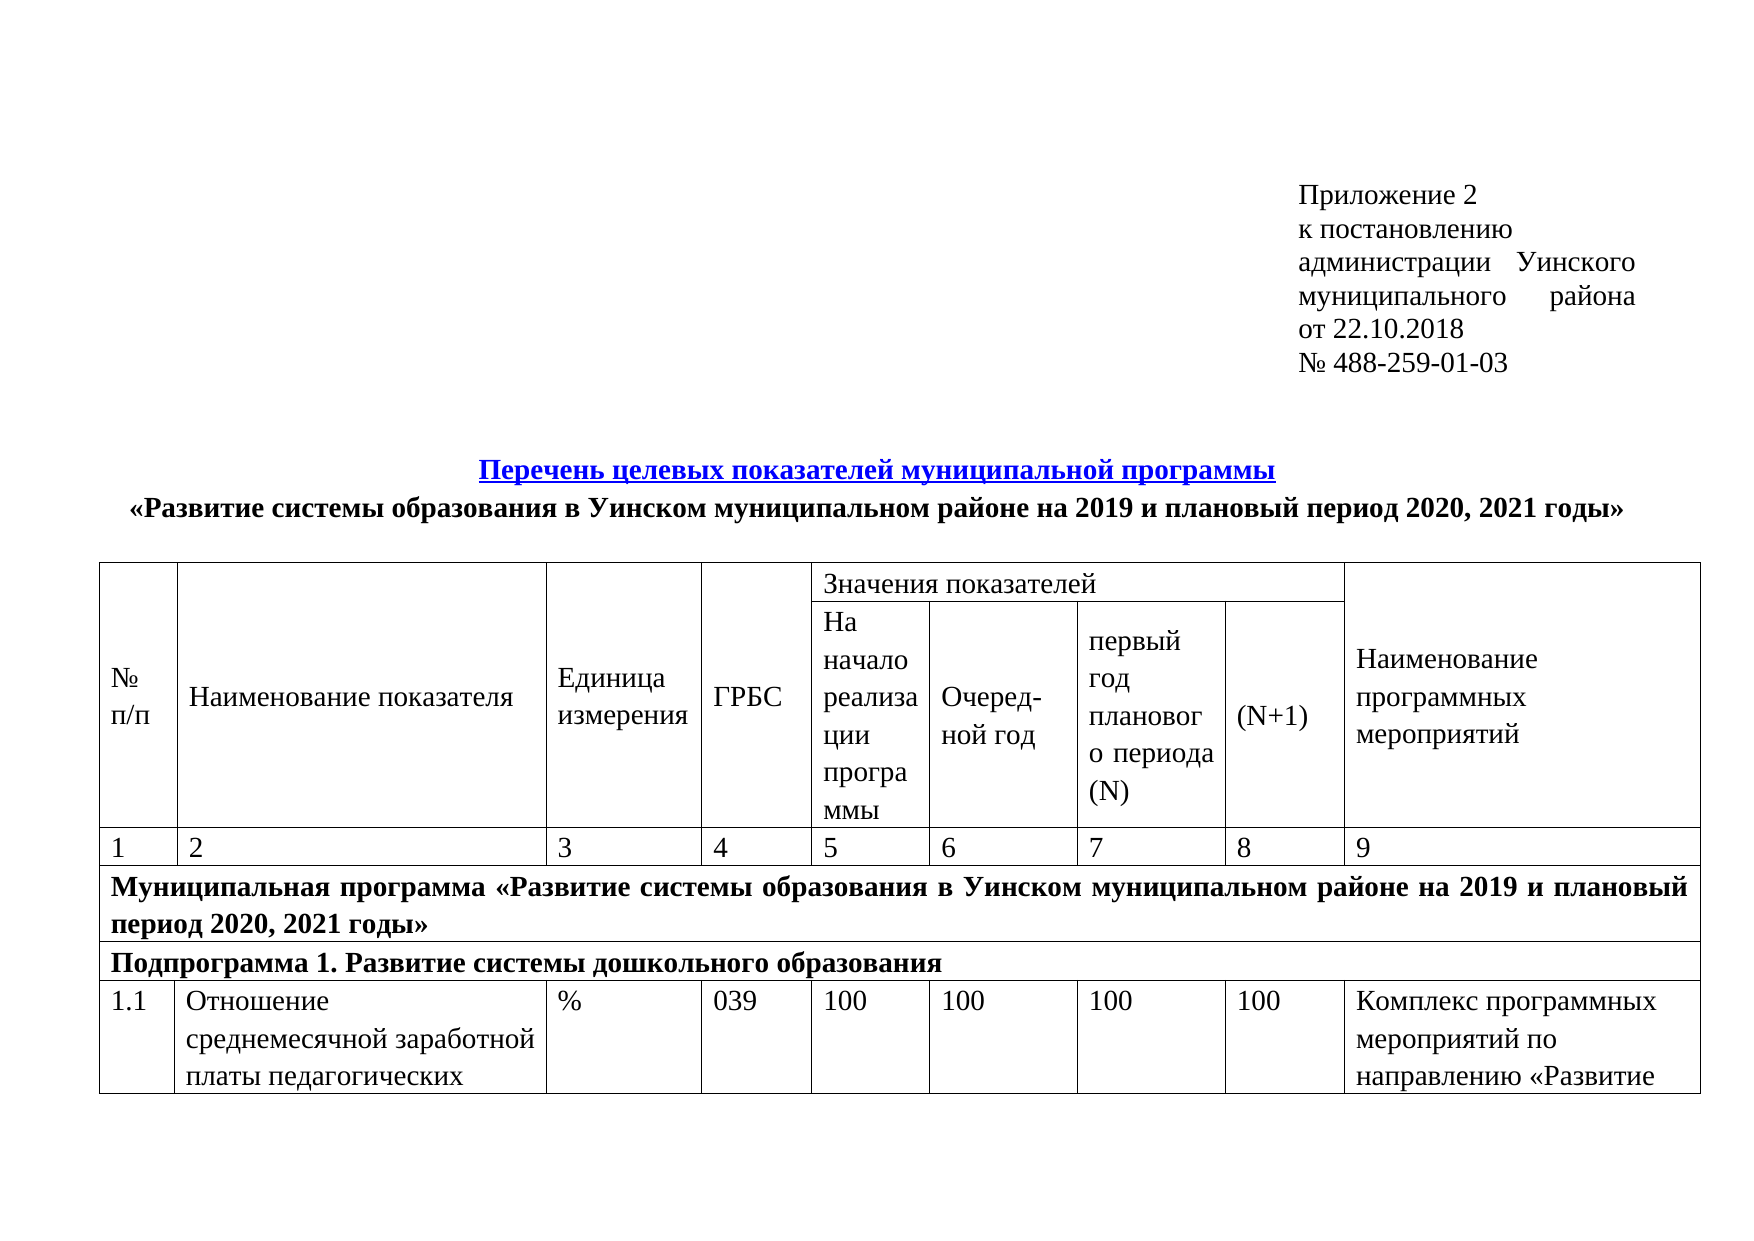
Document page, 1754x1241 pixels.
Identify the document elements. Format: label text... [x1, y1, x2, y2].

table_header № п/п [100, 563, 177, 827]
table_cell 8 [1226, 828, 1344, 865]
table_cell первый год планового периода (N) [1078, 602, 1225, 827]
text Перечень целевых показателей муниципальной программы [118, 449, 1636, 487]
table_cell 100 [1226, 981, 1344, 1093]
table_cell 5 [812, 828, 929, 865]
table_header Наименование программных мероприятий [1345, 563, 1700, 827]
table_cell 100 [1078, 981, 1225, 1093]
text к постановлению [118, 211, 1636, 244]
table_cell 100 [930, 981, 1077, 1093]
text администрации Уинского муниципального района от 22.10.2018 [1224, 244, 1636, 345]
text № 488-259-01-03 [1298, 345, 1636, 378]
table_cell Очеред-ной год [930, 602, 1077, 827]
table_cell На начало реализации программы [812, 602, 929, 827]
text Приложение 2 [118, 177, 1636, 211]
table_cell 039 [702, 981, 811, 1093]
table_header Единица измерения [547, 563, 701, 827]
table_header Значения показателей [812, 563, 1344, 601]
table_cell Комплекс программных мероприятий по направлению «Развитие системы дошкольного, начального общего, основного общего, среднего общего образования» [1345, 981, 1700, 1093]
table_cell (N+1) [1226, 602, 1344, 827]
table_header ГРБС [702, 563, 811, 827]
table_cell Отношение среднемесячной заработной платы педагогических работников дошкольных образовательных учреждений к средней заработной плате в сфере общего образования [175, 981, 546, 1093]
table_cell % [547, 981, 701, 1093]
table_cell 100 [812, 981, 929, 1093]
table_cell Муниципальная программа «Развитие системы образования в Уинском муниципальном районе на 2019 и плановый период 2020, 2021 годы» [100, 866, 1700, 941]
table_cell 3 [547, 828, 701, 865]
table_cell 1.1 [100, 981, 174, 1093]
table_header Наименование показателя [178, 563, 546, 827]
table_cell 4 [702, 828, 811, 865]
table_cell 9 [1345, 828, 1700, 865]
table_cell 6 [930, 828, 1077, 865]
table_cell Подпрограмма 1. Развитие системы дошкольного образования [100, 942, 1700, 980]
text «Развитие системы образования в Уинском муниципальном районе на 2019 и плановый период 2020, 2021 годы» [118, 487, 1636, 524]
table_cell 7 [1078, 828, 1225, 865]
table_cell 2 [178, 828, 546, 865]
table_cell 1 [100, 828, 177, 865]
